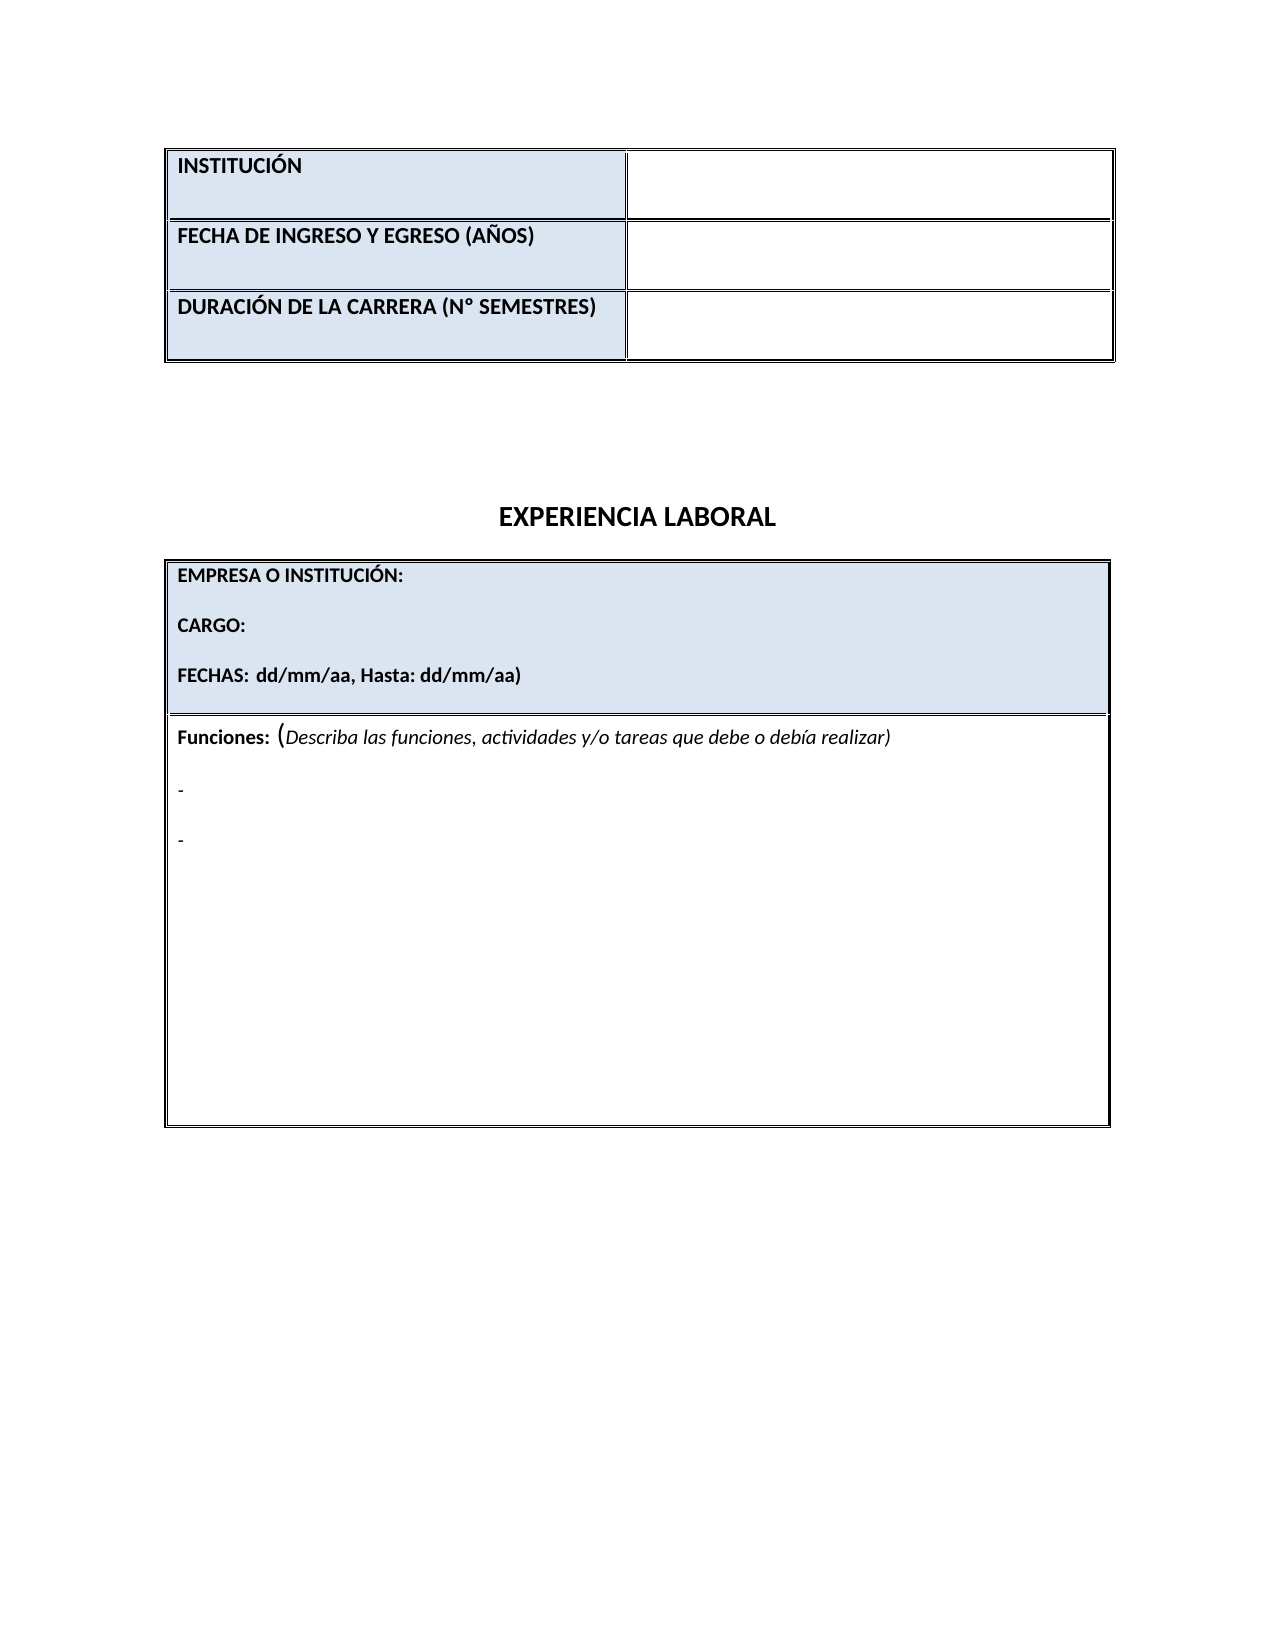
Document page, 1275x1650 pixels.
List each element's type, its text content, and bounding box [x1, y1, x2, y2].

table_cell [626, 151, 1112, 218]
table_cell [628, 218, 1113, 289]
table_cell [626, 289, 1114, 359]
table_header EMPRESA O INSTITUCIÓN: CARGO: FECHAS: dd/mm/aa, Hasta: dd/mm/aa) [168, 563, 1108, 713]
text EXPERIENCIA LABORAL [177, 498, 1098, 533]
table_cell Funciones: (Describa las funciones, actividades y/o tareas que debe o debía realizar) - - [166, 713, 1109, 1124]
table_cell FECHA DE INGRESO Y EGRESO (AÑOS) [168, 218, 625, 289]
table_cell INSTITUCIÓN [168, 151, 626, 218]
table_cell DURACIÓN DE LA CARRERA (Nº SEMESTRES) [166, 289, 626, 359]
